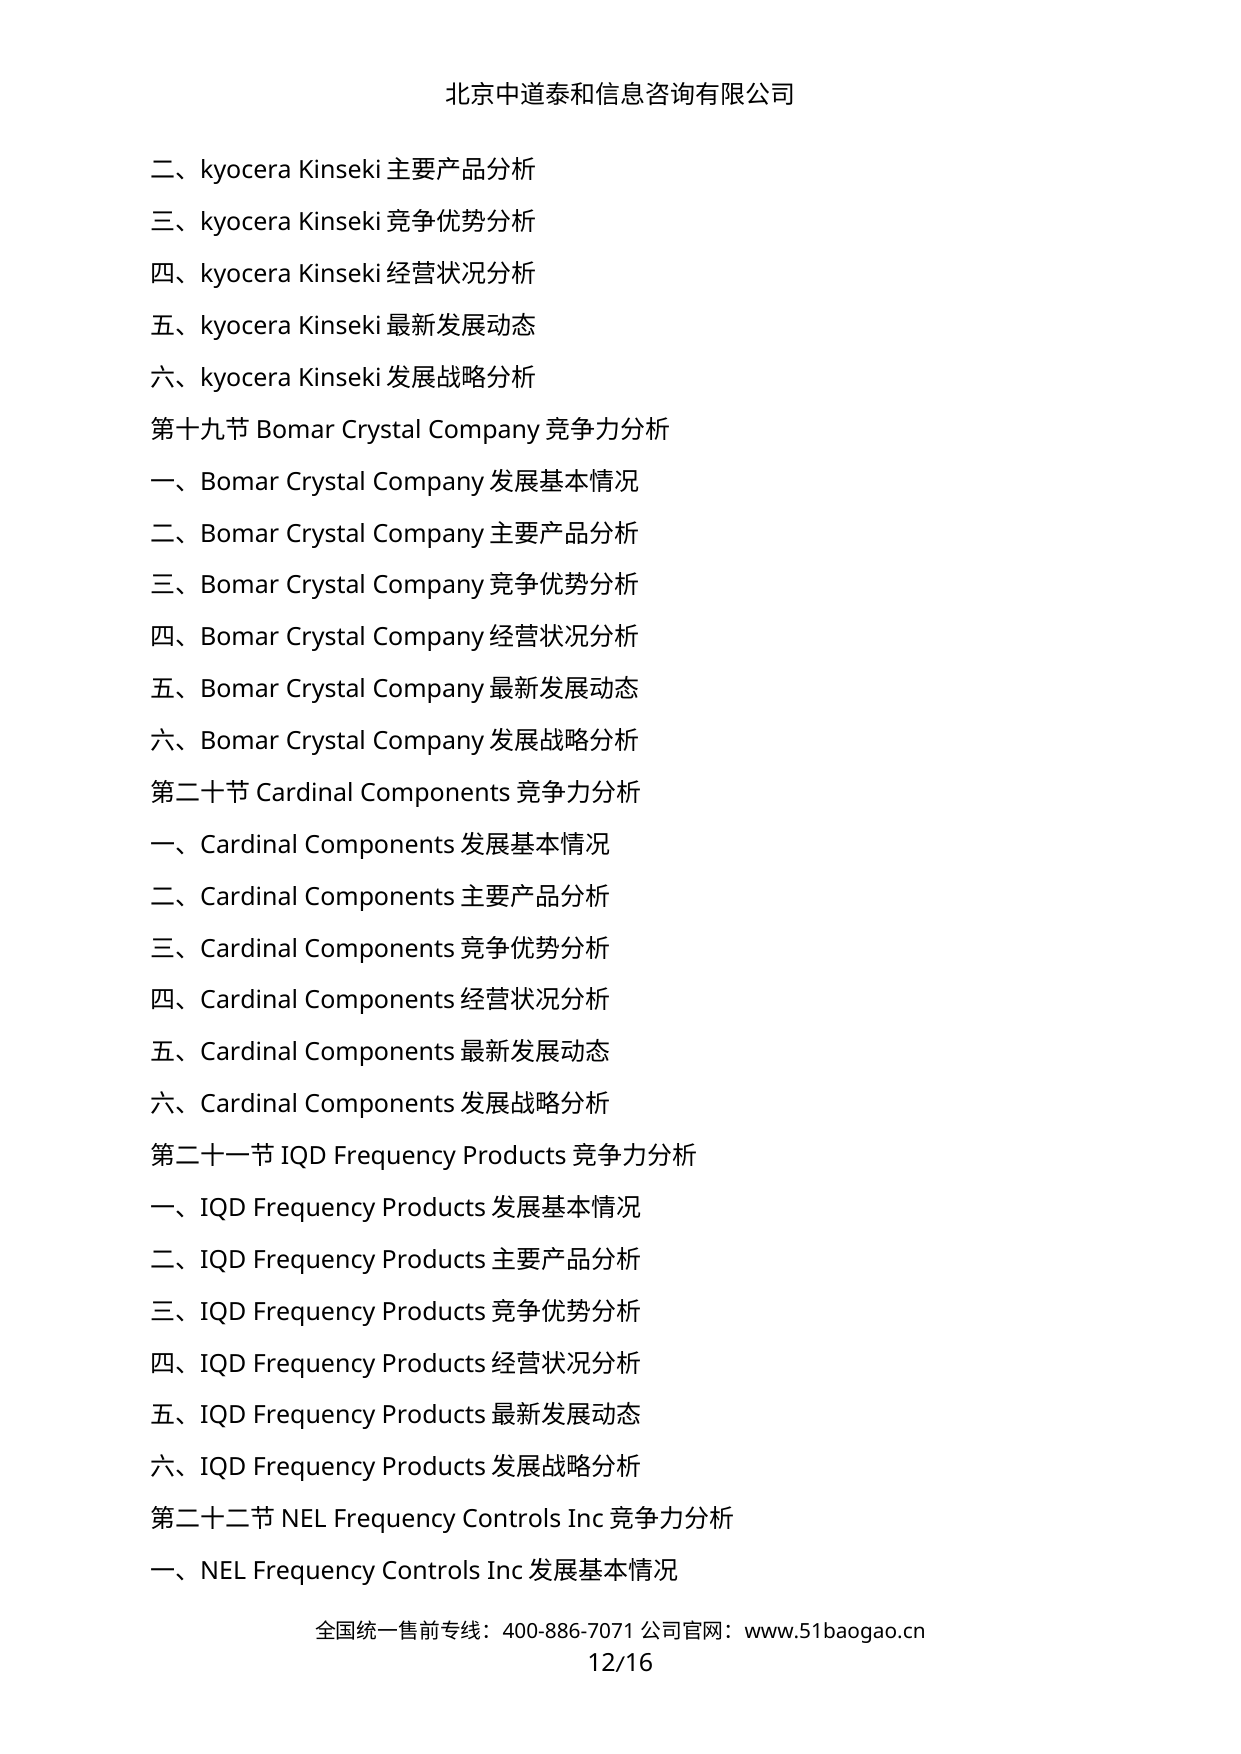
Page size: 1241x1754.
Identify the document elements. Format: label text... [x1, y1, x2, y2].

text 四、Bomar Crystal Company经营状况分析 [150, 617, 1090, 653]
text 第二十一节 IQD Frequency Products竞争力分析 [150, 1136, 1090, 1172]
text 三、kyocera Kinseki竞争优势分析 [150, 202, 1090, 238]
text 第十九节 Bomar Crystal Company竞争力分析 [150, 409, 1090, 446]
text 六、kyocera Kinseki发展战略分析 [150, 357, 1090, 394]
text 四、Cardinal Components经营状况分析 [150, 980, 1090, 1016]
text 六、IQD Frequency Products发展战略分析 [150, 1447, 1090, 1483]
text 一、NEL Frequency Controls Inc发展基本情况 [150, 1551, 1090, 1587]
text 四、kyocera Kinseki经营状况分析 [150, 254, 1090, 290]
text 一、Bomar Crystal Company发展基本情况 [150, 461, 1090, 497]
text 三、Bomar Crystal Company竞争优势分析 [150, 565, 1090, 601]
text 二、IQD Frequency Products主要产品分析 [150, 1239, 1090, 1276]
text 五、IQD Frequency Products最新发展动态 [150, 1395, 1090, 1431]
text 第二十二节 NEL Frequency Controls Inc竞争力分析 [150, 1499, 1090, 1535]
text 一、IQD Frequency Products发展基本情况 [150, 1187, 1090, 1224]
text 三、Cardinal Components竞争优势分析 [150, 928, 1090, 964]
text 五、Cardinal Components最新发展动态 [150, 1032, 1090, 1068]
text 一、Cardinal Components发展基本情况 [150, 824, 1090, 861]
text 五、kyocera Kinseki最新发展动态 [150, 306, 1090, 342]
text 第二十节 Cardinal Components竞争力分析 [150, 772, 1090, 809]
text 二、Cardinal Components主要产品分析 [150, 876, 1090, 912]
text 五、Bomar Crystal Company最新发展动态 [150, 669, 1090, 705]
text 二、Bomar Crystal Company主要产品分析 [150, 513, 1090, 549]
text 四、IQD Frequency Products经营状况分析 [150, 1343, 1090, 1379]
text 六、Bomar Crystal Company发展战略分析 [150, 721, 1090, 757]
text 六、Cardinal Components发展战略分析 [150, 1084, 1090, 1120]
text 二、kyocera Kinseki主要产品分析 [150, 150, 1090, 186]
text 三、IQD Frequency Products竞争优势分析 [150, 1291, 1090, 1327]
